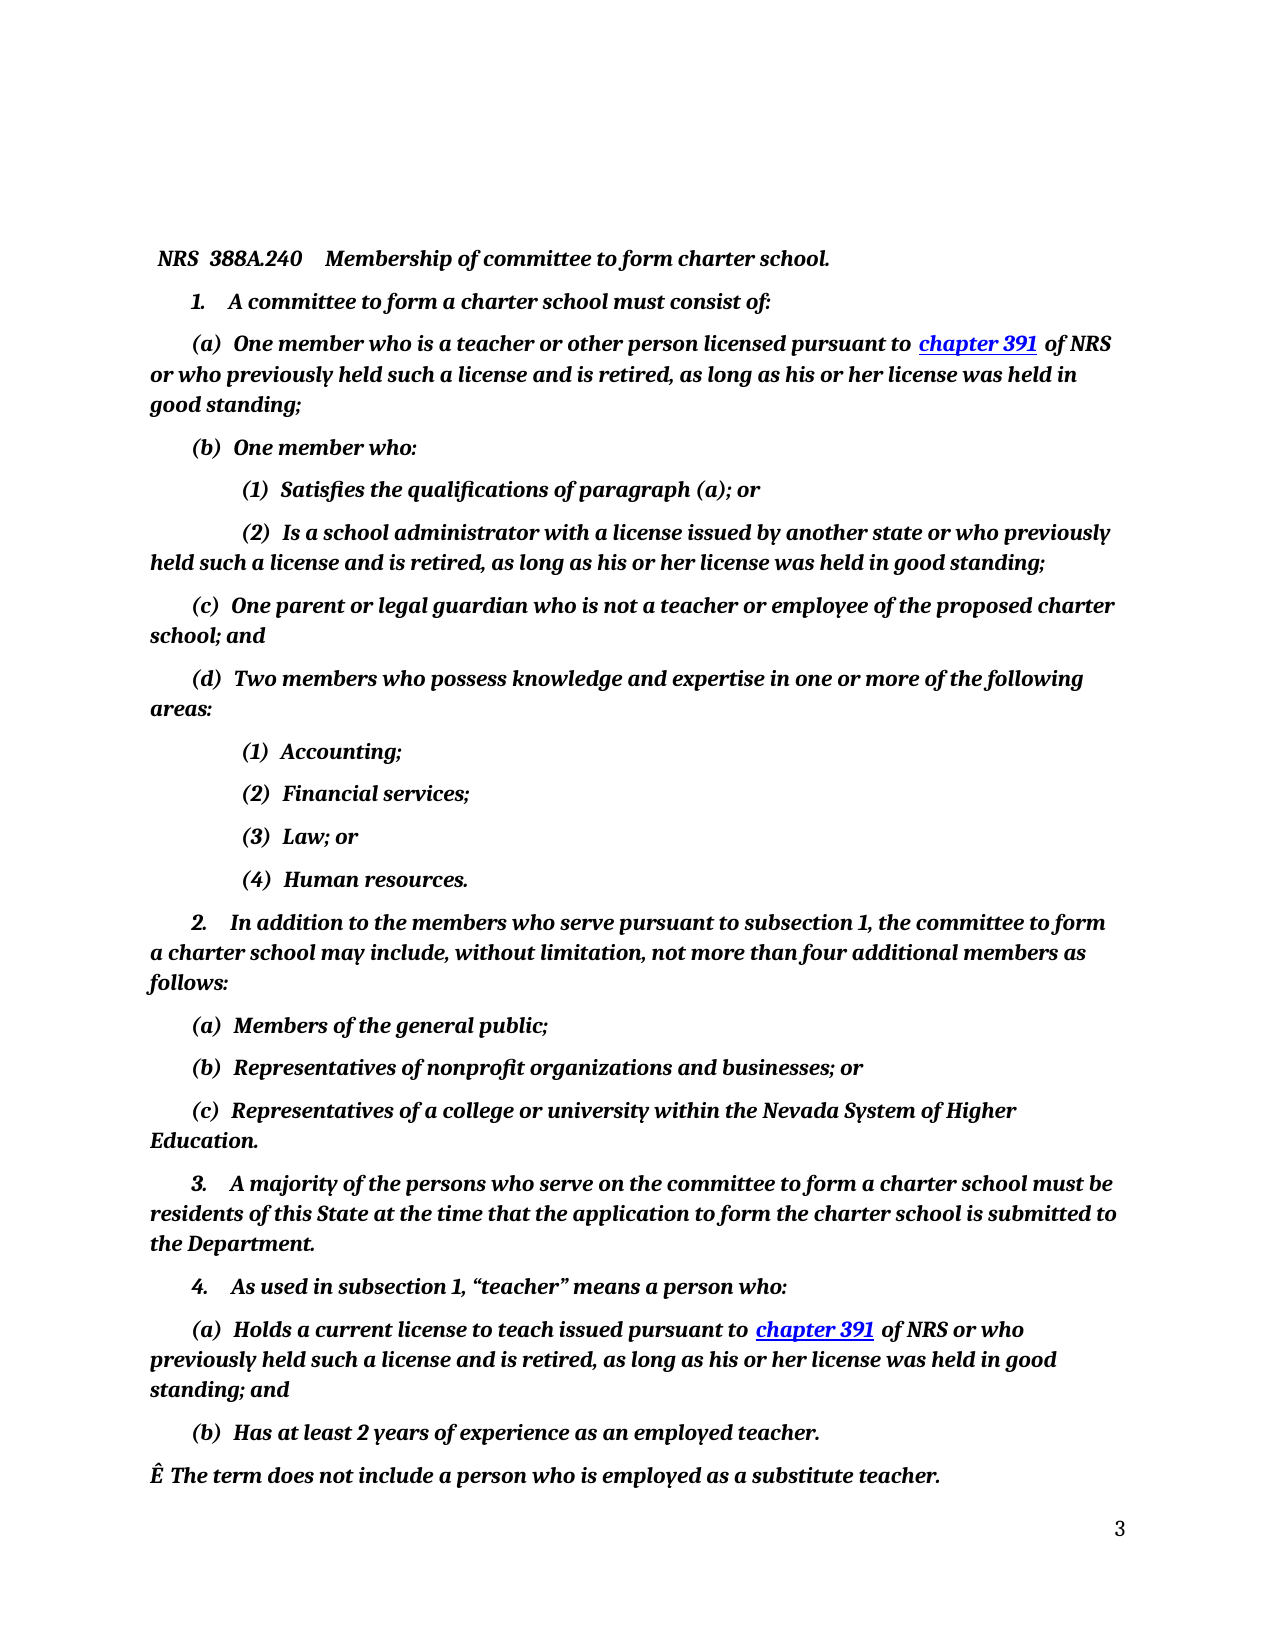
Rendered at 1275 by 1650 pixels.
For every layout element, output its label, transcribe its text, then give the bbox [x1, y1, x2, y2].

text (c) Representatives of a college or university within the Nevada System of Higher Education. [150, 1098, 1125, 1154]
text (2) Financial services; [150, 781, 1125, 808]
text (a) Holds a current license to teach issued pursuant to chapter 391 of NRS or who previously held such a license and is retired, as long as his or her license was held in good standing; and [150, 1317, 1125, 1403]
text (d) Two members who possess knowledge and expertise in one or more of the following areas: [150, 666, 1125, 722]
text (3) Law; or [150, 824, 1125, 850]
text (a) One member who is a teacher or other person licensed pursuant to chapter 391 of NRS or who previously held such a license and is retired, as long as his or her license was held in good standing; [150, 331, 1125, 418]
text 2. In addition to the members who serve pursuant to subsection 1, the committee to form a charter school may include, without limitation, not more than four additional members as follows: [150, 909, 1125, 996]
text (2) Is a school administrator with a license issued by another state or who previously held such a license and is retired, as long as his or her license was held in good standing; [150, 520, 1125, 576]
text (c) One parent or legal guardian who is not a teacher or employee of the proposed charter school; and [150, 593, 1125, 649]
text 1. A committee to form a charter school must consist of: [150, 288, 1125, 315]
text (b) One member who: [150, 434, 1125, 461]
text (b) Representatives of nonprofit organizations and businesses; or [150, 1055, 1125, 1082]
text (a) Members of the general public; [150, 1012, 1125, 1039]
text NRS 388A.240 Membership of committee to form charter school. [150, 246, 1125, 272]
text (4) Human resources. [150, 867, 1125, 893]
text 3. A majority of the persons who serve on the committee to form a charter school must be residents of this State at the time that the application to form the charter school is submitted to the Department. [150, 1171, 1125, 1258]
text (1) Satisfies the qualifications of paragraph (a); or [150, 477, 1125, 503]
text 4. As used in subsection 1, “teacher” means a person who: [150, 1274, 1125, 1300]
text Ê The term does not include a person who is employed as a substitute teacher. [150, 1462, 1125, 1489]
text (1) Accounting; [150, 738, 1125, 765]
text (b) Has at least 2 years of experience as an employed teacher. [150, 1420, 1125, 1446]
